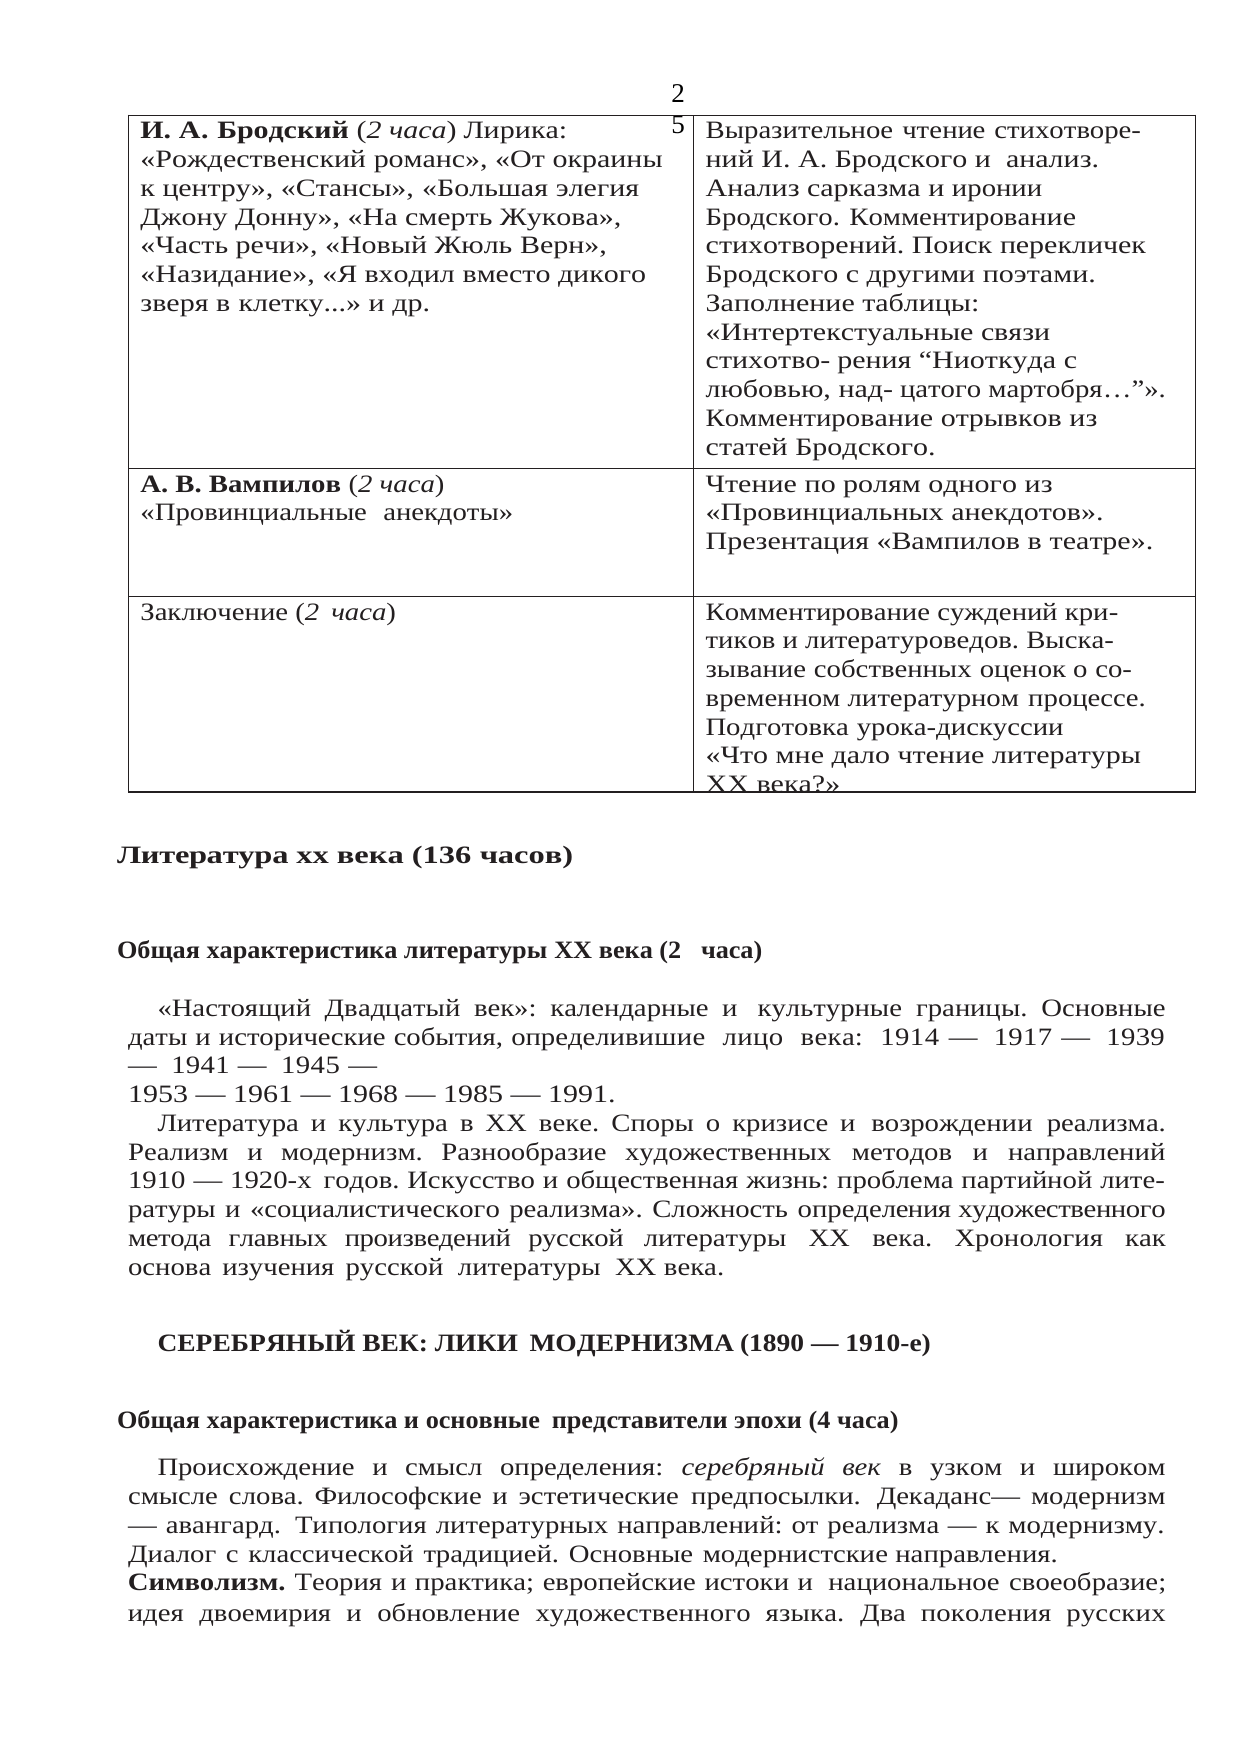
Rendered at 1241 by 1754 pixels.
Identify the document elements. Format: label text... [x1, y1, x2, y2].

text Литература и культура в ХХ веке. Споры о кризисе и возрождении реализма. Реализм и модернизм. Разнообразие художественных методов и направлений 1910 — 1920-х годов. Искусство и общественная жизнь: проблема партийной лите- ратуры и «социалистического реализма». Сложность определения художественного метода главных произведений русской литературы ХХ века. Хронология как основа изучения русской литературы ХХ века. [128, 1108, 1166, 1281]
table_cell И. А. Бродский (2 часа) Лирика: «Рождественский романс», «От окраины к центру», «Стансы», «Большая элегия Джону Донну», «На смерть Жукова», «Часть речи», «Новый Жюль Верн», «Назидание», «Я входил вместо дикого зверя в клетку...» и др. [129, 116, 693, 468]
table_cell Выразительное чтение стихотворе- ний И. А. Бродского и анализ. Анализ сарказма и иронии Бродского. Комментирование стихотворений. Поиск перекличек Бродского с другими поэтами. Заполнение таблицы: «Интертекстуальные связи стихотво- рения “Ниоткуда с любовью, над- цатого мартобря…”». Комментирование отрывков из статей Бродского. [694, 116, 1195, 468]
text 1953 — 1961 — 1968 — 1985 — 1991. [128, 1079, 1167, 1108]
text Литература хх века (136 часов) [117, 840, 1167, 869]
table_cell Чтение по ролям одного из «Провинциальных анекдотов». Презентация «Вампилов в театре». [694, 469, 1195, 596]
table_cell Комментирование суждений кри- тиков и литературоведов. Выска- зывание собственных оценок о со- временном литературном процессе. Подготовка урока-дискуссии «Что мне дало чтение литературы ХХ века?» [694, 597, 1195, 791]
table_cell А. В. Вампилов (2 часа) «Провинциальные анекдоты» [129, 469, 693, 596]
subtitle СЕРЕБРЯНЫЙ ВЕК: ЛИКИ МОДЕРНИЗМА (1890 — 1910-е) [157, 1328, 1001, 1357]
text Общая характеристика и основные представители эпохи (4 часа) [117, 1405, 1118, 1433]
text «Настоящий Двадцатый век»: календарные и культурные границы. Основные даты и исторические события, определивишие лицо века: 1914 — 1917 — 1939 — 1941 — 1945 — [128, 993, 1165, 1079]
table_cell Заключение (2 часа) [129, 597, 693, 791]
subtitle Общая характеристика литературы XX века (2 часа) [117, 936, 1167, 964]
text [128, 1567, 1166, 1627]
text Происхождение и смысл определения: серебряный век в узком и широком смысле слова. Философские и эстетические предпосылки. Декаданс— модернизм— авангард. Типология литературных направлений: от реализма — к модернизму. Диалог с классической традицией. Основные модернистские направления. [128, 1452, 1166, 1567]
